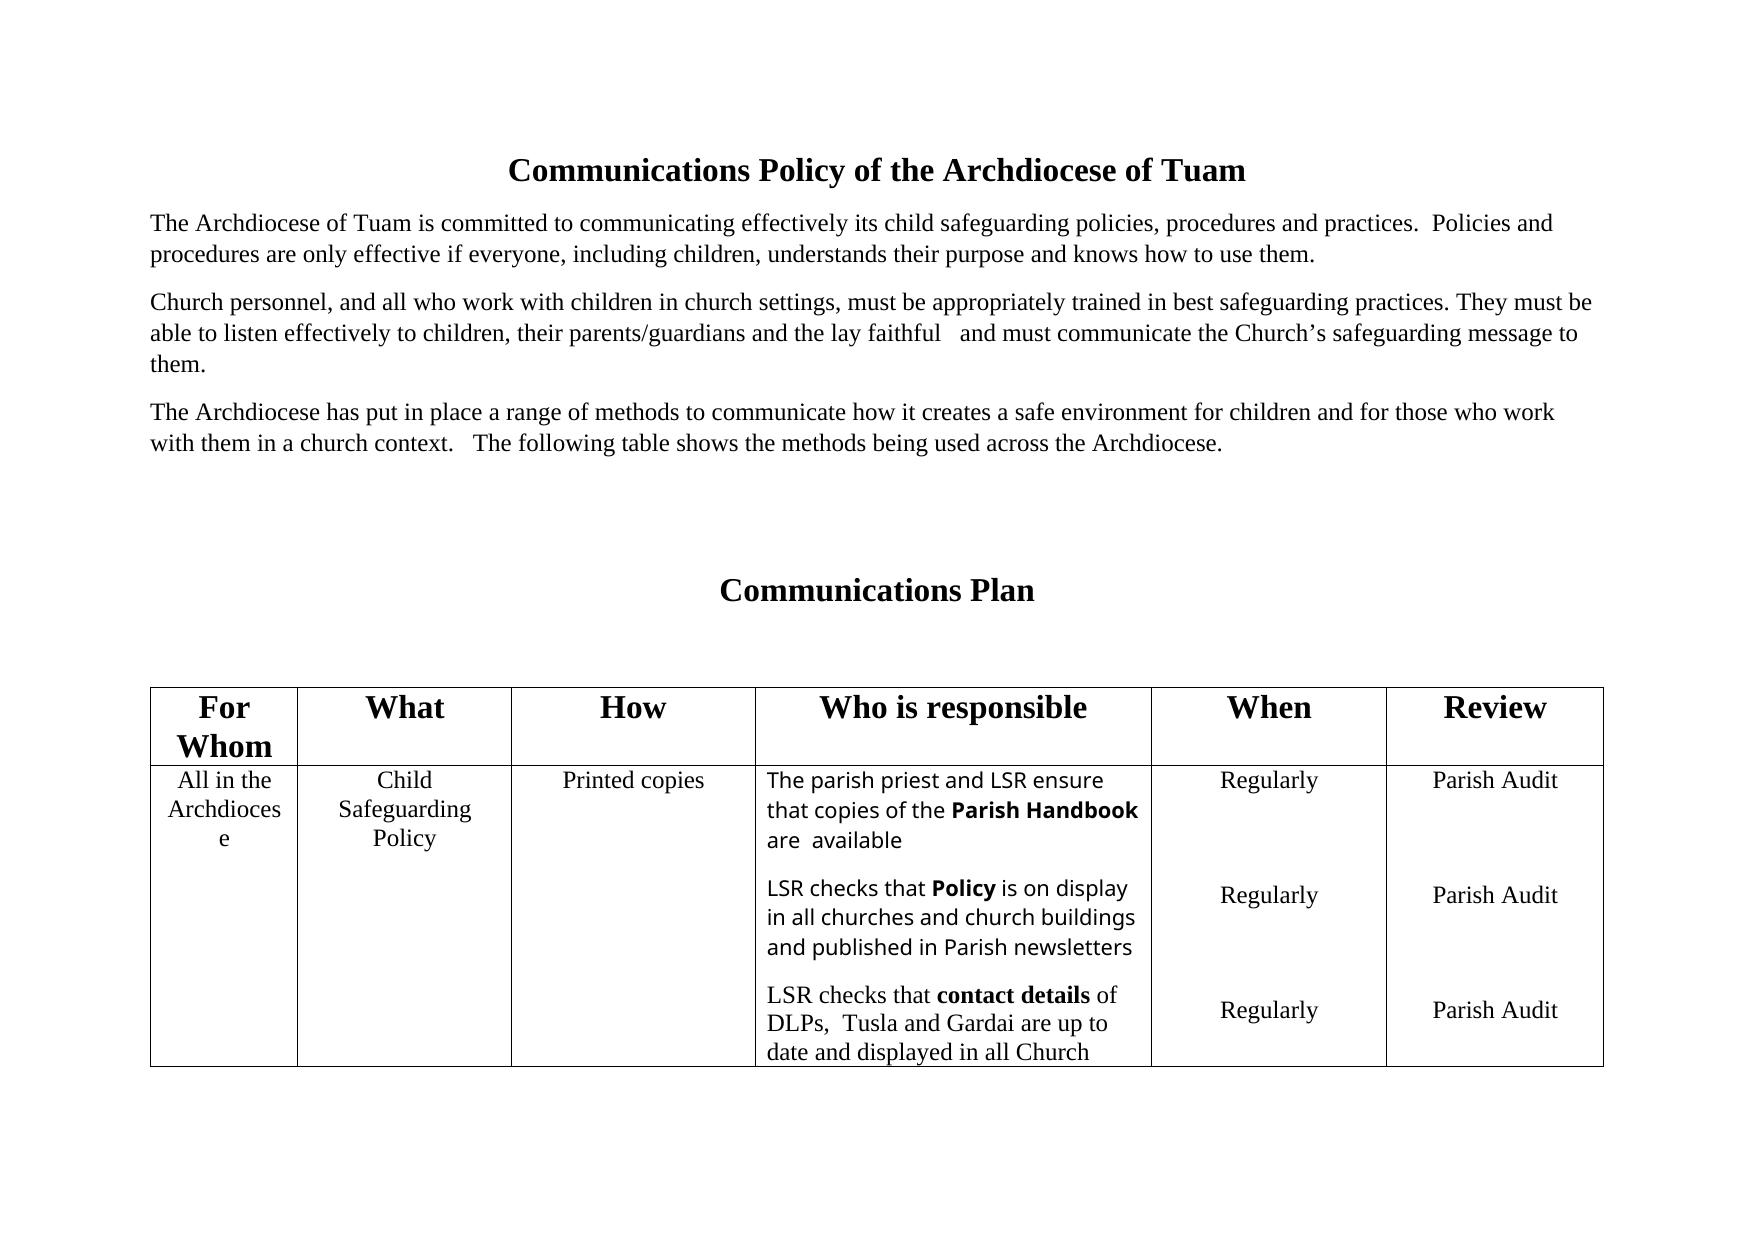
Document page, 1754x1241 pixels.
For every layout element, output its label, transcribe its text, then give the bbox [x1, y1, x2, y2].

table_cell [298, 766, 511, 1066]
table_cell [1152, 766, 1386, 1066]
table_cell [1387, 766, 1603, 1066]
text The Archdiocese of Tuam is committed to communicating effectively its child safeguarding policies, procedures and practices. Policies and procedures are only effective if everyone, including children, understands their purpose and knows how to use them. [150, 208, 1604, 268]
table_header When [1152, 688, 1386, 764]
table_header How [512, 688, 755, 764]
table_header Review [1387, 688, 1603, 764]
text Communications Policy of the Archdiocese of Tuam [150, 150, 1604, 188]
text Church personnel, and all who work with children in church settings, must be appropriately trained in best safeguarding practices. They must be able to listen effectively to children, their parents/guardians and the lay faithful and must communicate the Church’s safeguarding message to them. [150, 287, 1604, 378]
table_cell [151, 766, 297, 1066]
table_header Who is responsible [756, 688, 1151, 764]
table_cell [756, 766, 1151, 1066]
table_header For Whom [151, 688, 297, 764]
text The Archdiocese has put in place a range of methods to communicate how it creates a safe environment for children and for those who work with them in a church context. The following table shows the methods being used across the Archdiocese. [150, 397, 1604, 456]
table_cell Printed copies [512, 766, 755, 1066]
table_header What [298, 688, 511, 764]
text Communications Plan [150, 571, 1604, 609]
